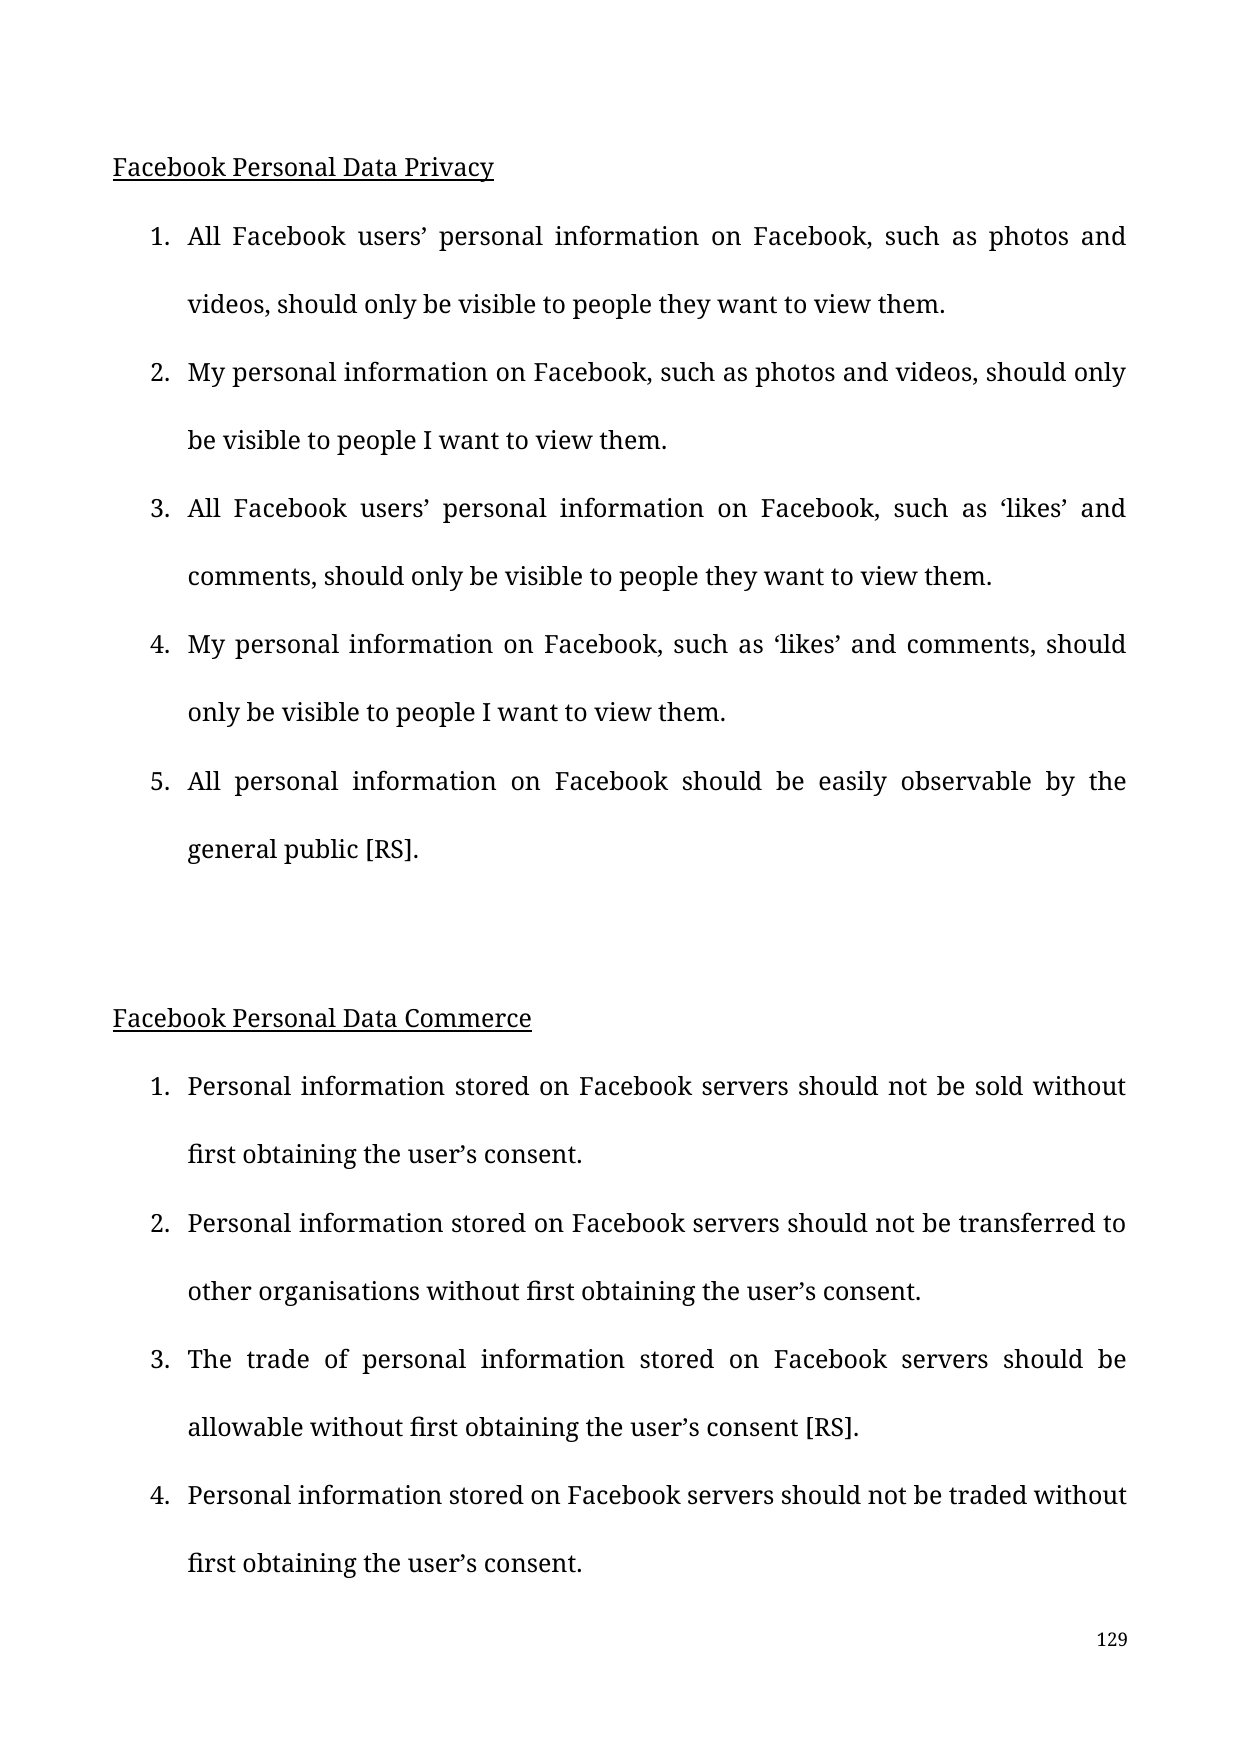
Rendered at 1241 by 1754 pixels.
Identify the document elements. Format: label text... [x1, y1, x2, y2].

list My personal information on Facebook, such as photos and videos, should only be visible to people I want to view them. [150, 354, 1128, 457]
text Facebook Personal Data Commerce [112, 1001, 1128, 1035]
list Personal information stored on Facebook servers should not be sold without first obtaining the user’s consent. [150, 1069, 1128, 1171]
list All Facebook users’ personal information on Facebook, such as ‘likes’ and comments, should only be visible to people they want to view them. [150, 491, 1128, 593]
list All Facebook users’ personal information on Facebook, such as photos and videos, should only be visible to people they want to view them. [150, 218, 1128, 320]
text Facebook Personal Data Privacy [112, 150, 1128, 184]
list Personal information stored on Facebook servers should not be traded without first obtaining the user’s consent. [150, 1478, 1128, 1580]
list Personal information stored on Facebook servers should not be transferred to other organisations without first obtaining the user’s consent. [150, 1205, 1128, 1307]
list My personal information on Facebook, such as ‘likes’ and comments, should only be visible to people I want to view them. [150, 627, 1128, 729]
list The trade of personal information stored on Facebook servers should be allowable without first obtaining the user’s consent [RS]. [150, 1341, 1128, 1444]
list All personal information on Facebook should be easily observable by the general public [RS]. [150, 763, 1128, 865]
